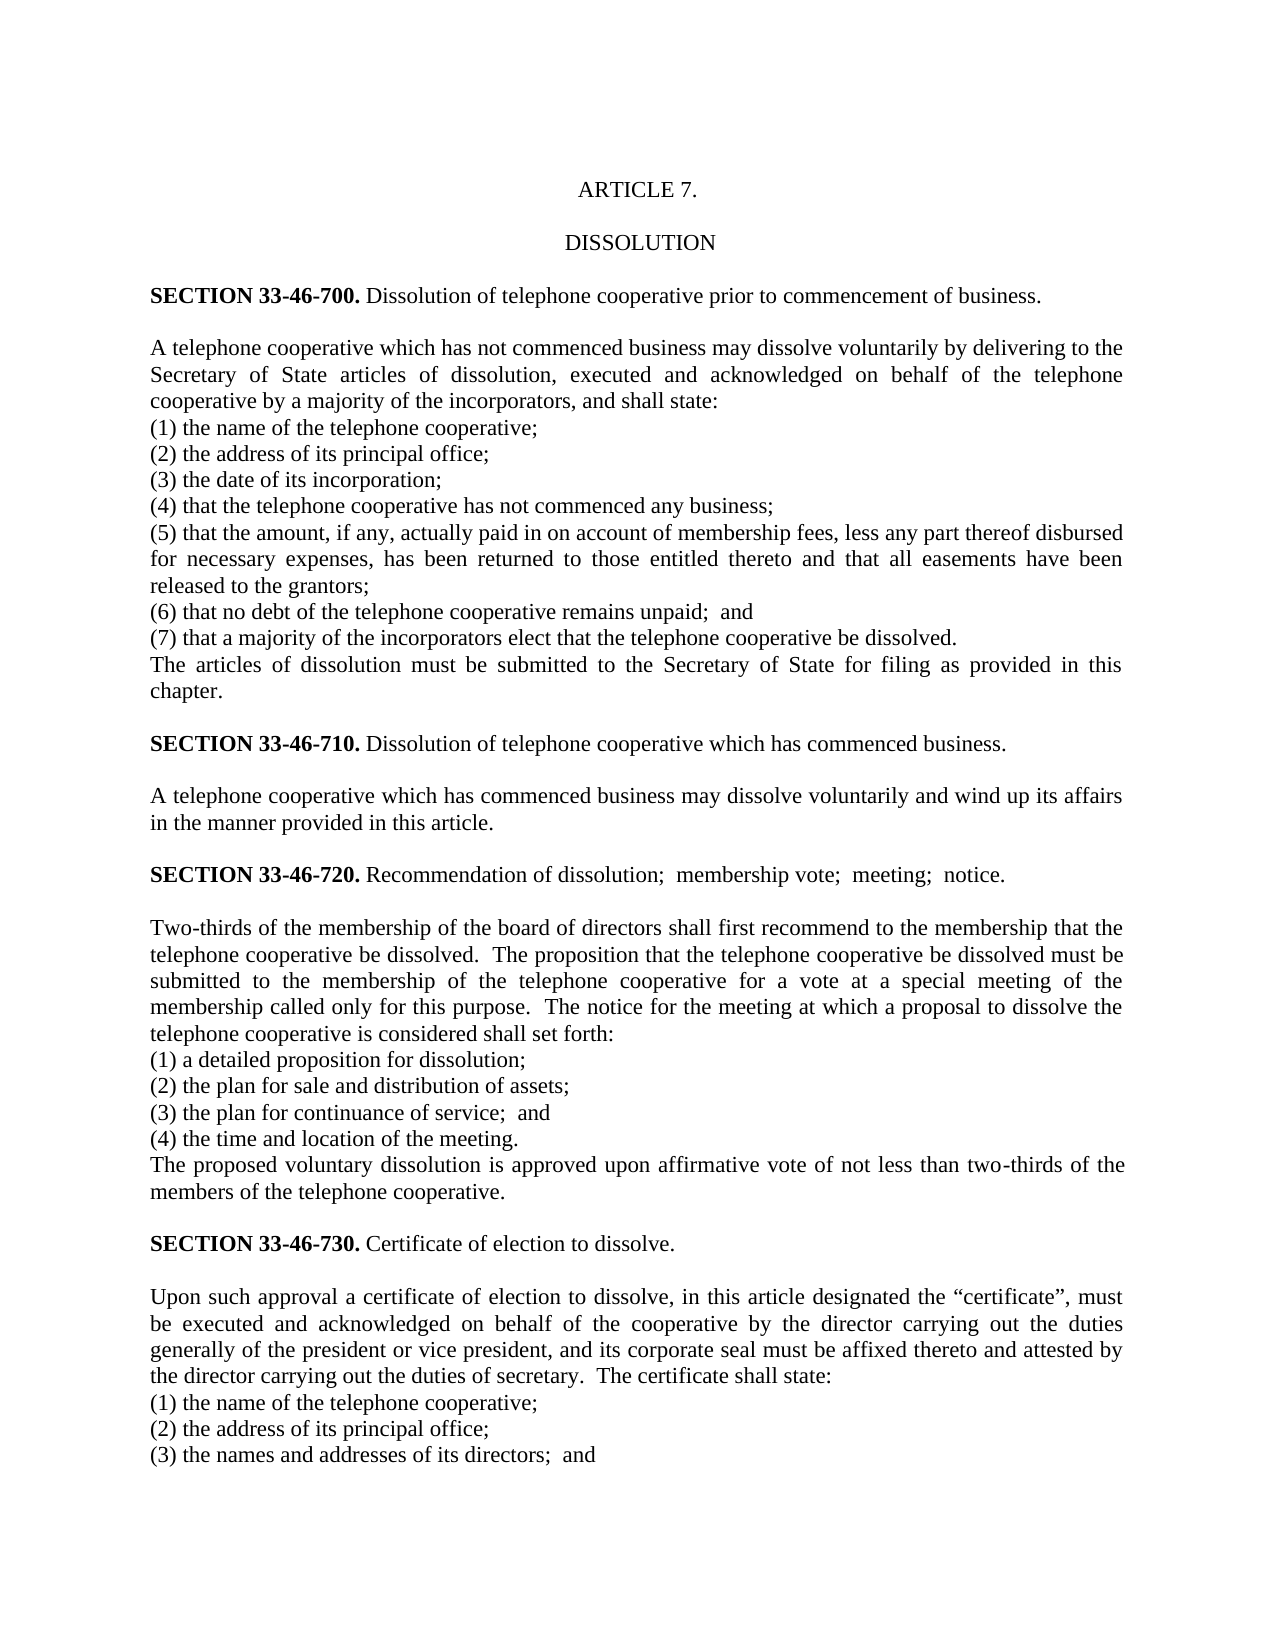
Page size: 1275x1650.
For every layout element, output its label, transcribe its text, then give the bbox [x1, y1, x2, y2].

text A telephone cooperative which has not commenced business may dissolve voluntarily by delivering to the Secretary of State articles of dissolution, executed and acknowledged on behalf of the telephone cooperative by a majority of the incorporators, and shall state: [150, 334, 1125, 413]
text A telephone cooperative which has commenced business may dissolve voluntarily and wind up its affairs in the manner provided in this article. [150, 782, 1125, 835]
text (6) that no debt of the telephone cooperative remains unpaid; and [150, 598, 1125, 624]
text (4) the time and location of the meeting. [150, 1125, 1125, 1151]
text The proposed voluntary dissolution is approved upon affirmative vote of not less than two-thirds of the members of the telephone cooperative. [150, 1151, 1125, 1204]
text (3) the date of its incorporation; [150, 466, 1125, 493]
text ARTICLE 7. [150, 176, 1125, 203]
text (7) that a majority of the incorporators elect that the telephone cooperative be dissolved. [150, 624, 1125, 651]
text SECTION 33-46-700. Dissolution of telephone cooperative prior to commencement of business. [150, 282, 1125, 308]
text Upon such approval a certificate of election to dissolve, in this article designated the “certificate”, must be executed and acknowledged on behalf of the cooperative by the director carrying out the duties generally of the president or vice president, and its corporate seal must be affixed thereto and attested by the director carrying out the duties of secretary. The certificate shall state: [150, 1283, 1125, 1389]
text (4) that the telephone cooperative has not commenced any business; [150, 493, 1125, 519]
text SECTION 33-46-720. Recommendation of dissolution; membership vote; meeting; notice. [150, 862, 1125, 888]
text (1) the name of the telephone cooperative; [150, 413, 1125, 440]
text DISSOLUTION [150, 229, 1125, 255]
text The articles of dissolution must be submitted to the Secretary of State for filing as provided in this chapter. [150, 651, 1125, 703]
text (5) that the amount, if any, actually paid in on account of membership fees, less any part thereof disbursed for necessary expenses, has been returned to those entitled thereto and that all easements have been released to the grantors; [150, 519, 1125, 598]
text (2) the plan for sale and distribution of assets; [150, 1072, 1125, 1099]
text (1) a detailed proposition for dissolution; [150, 1046, 1125, 1072]
text SECTION 33-46-730. Certificate of election to dissolve. [150, 1231, 1125, 1257]
text SECTION 33-46-710. Dissolution of telephone cooperative which has commenced business. [150, 730, 1125, 756]
text (3) the plan for continuance of service; and [150, 1099, 1125, 1125]
text Two-thirds of the membership of the board of directors shall first recommend to the membership that the telephone cooperative be dissolved. The proposition that the telephone cooperative be dissolved must be submitted to the membership of the telephone cooperative for a vote at a special meeting of the membership called only for this purpose. The notice for the meeting at which a proposal to dissolve the telephone cooperative is considered shall set forth: [150, 914, 1125, 1046]
text (3) the names and addresses of its directors; and [150, 1441, 1125, 1468]
text (2) the address of its principal office; [150, 1415, 1125, 1441]
text (2) the address of its principal office; [150, 440, 1125, 466]
text (1) the name of the telephone cooperative; [150, 1389, 1125, 1415]
